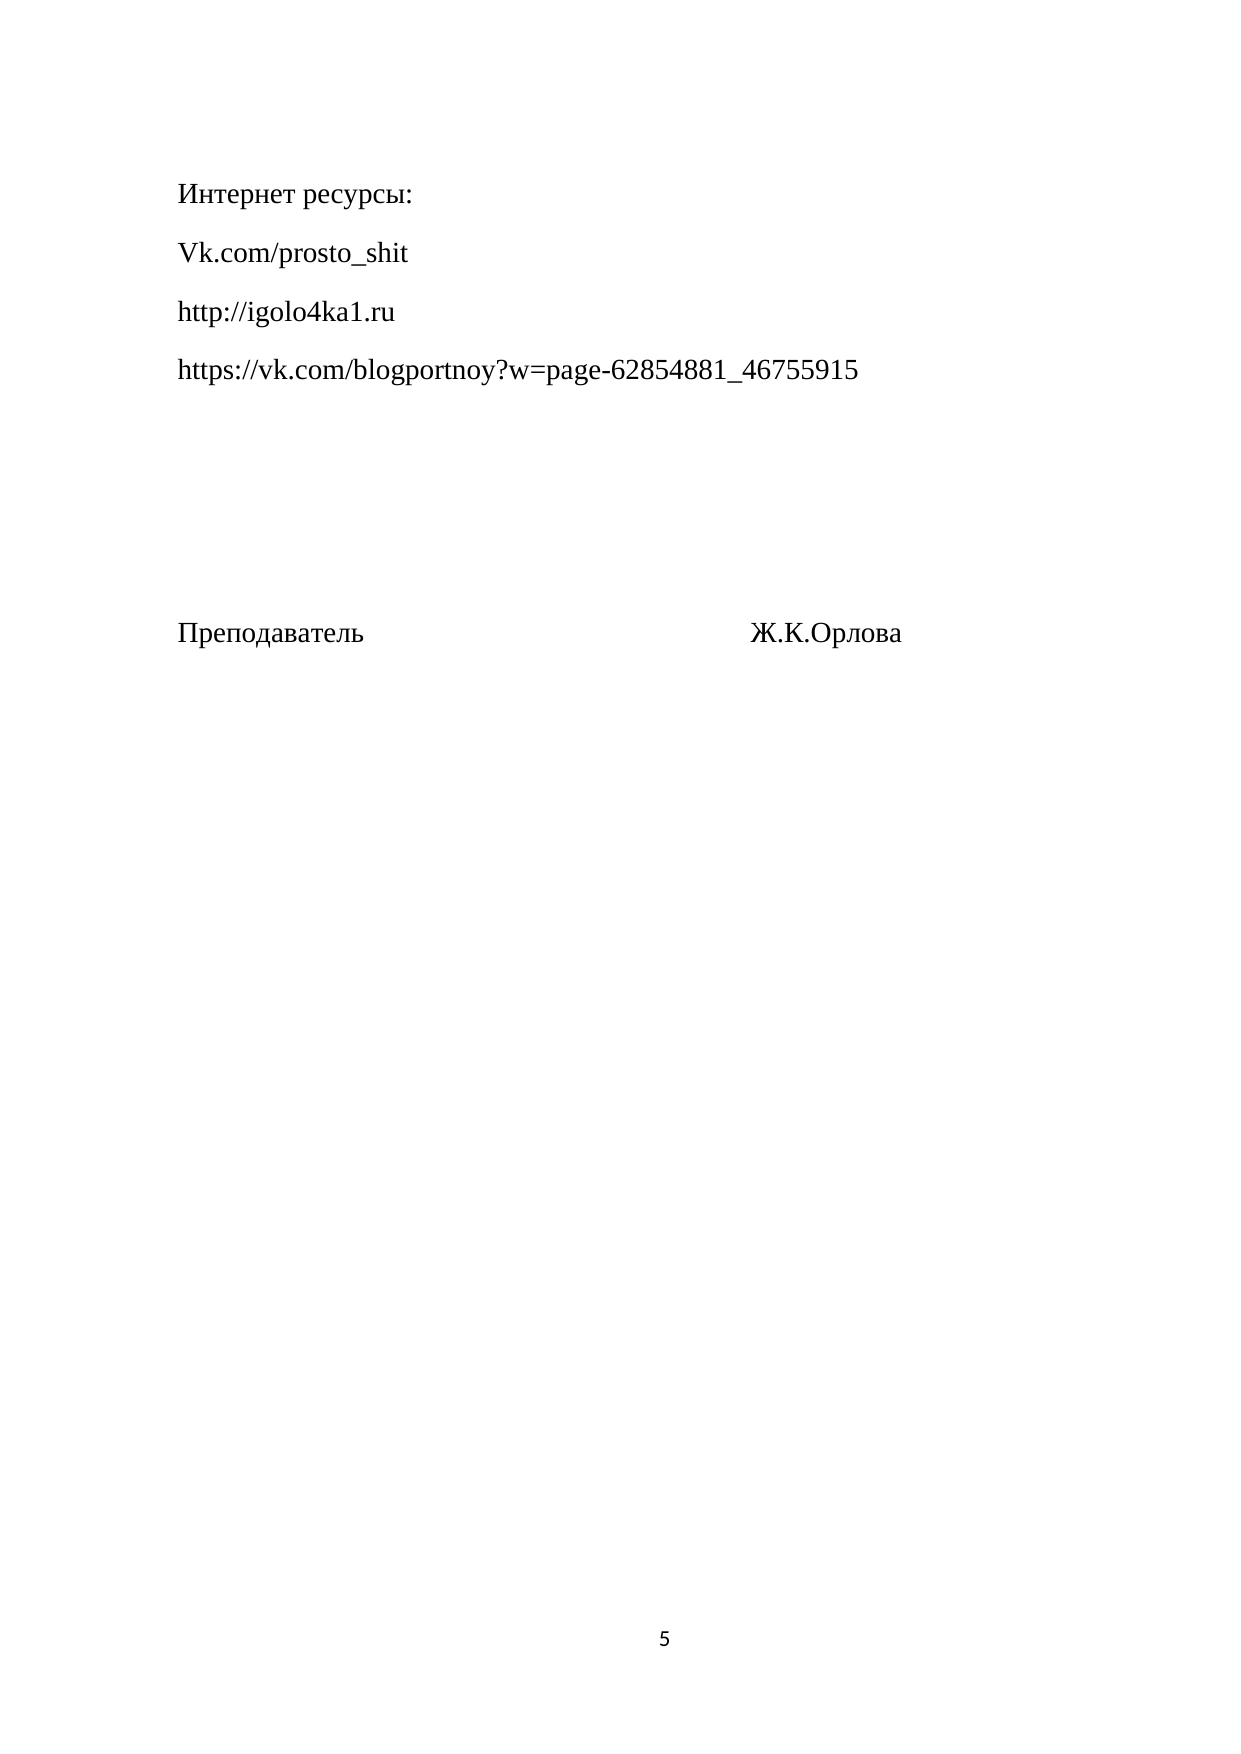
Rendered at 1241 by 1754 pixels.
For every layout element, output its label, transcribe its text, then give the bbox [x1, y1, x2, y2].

text Преподаватель Ж.К.Орлова [177, 615, 1152, 649]
text Интернет ресурсы: [177, 177, 1152, 210]
text Vk.com/prosto_shit [177, 235, 1152, 269]
text http://igolo4ka1.ru [177, 294, 1152, 327]
text https://vk.com/blogportnoy?w=page-62854881_46755915 [177, 352, 1152, 386]
